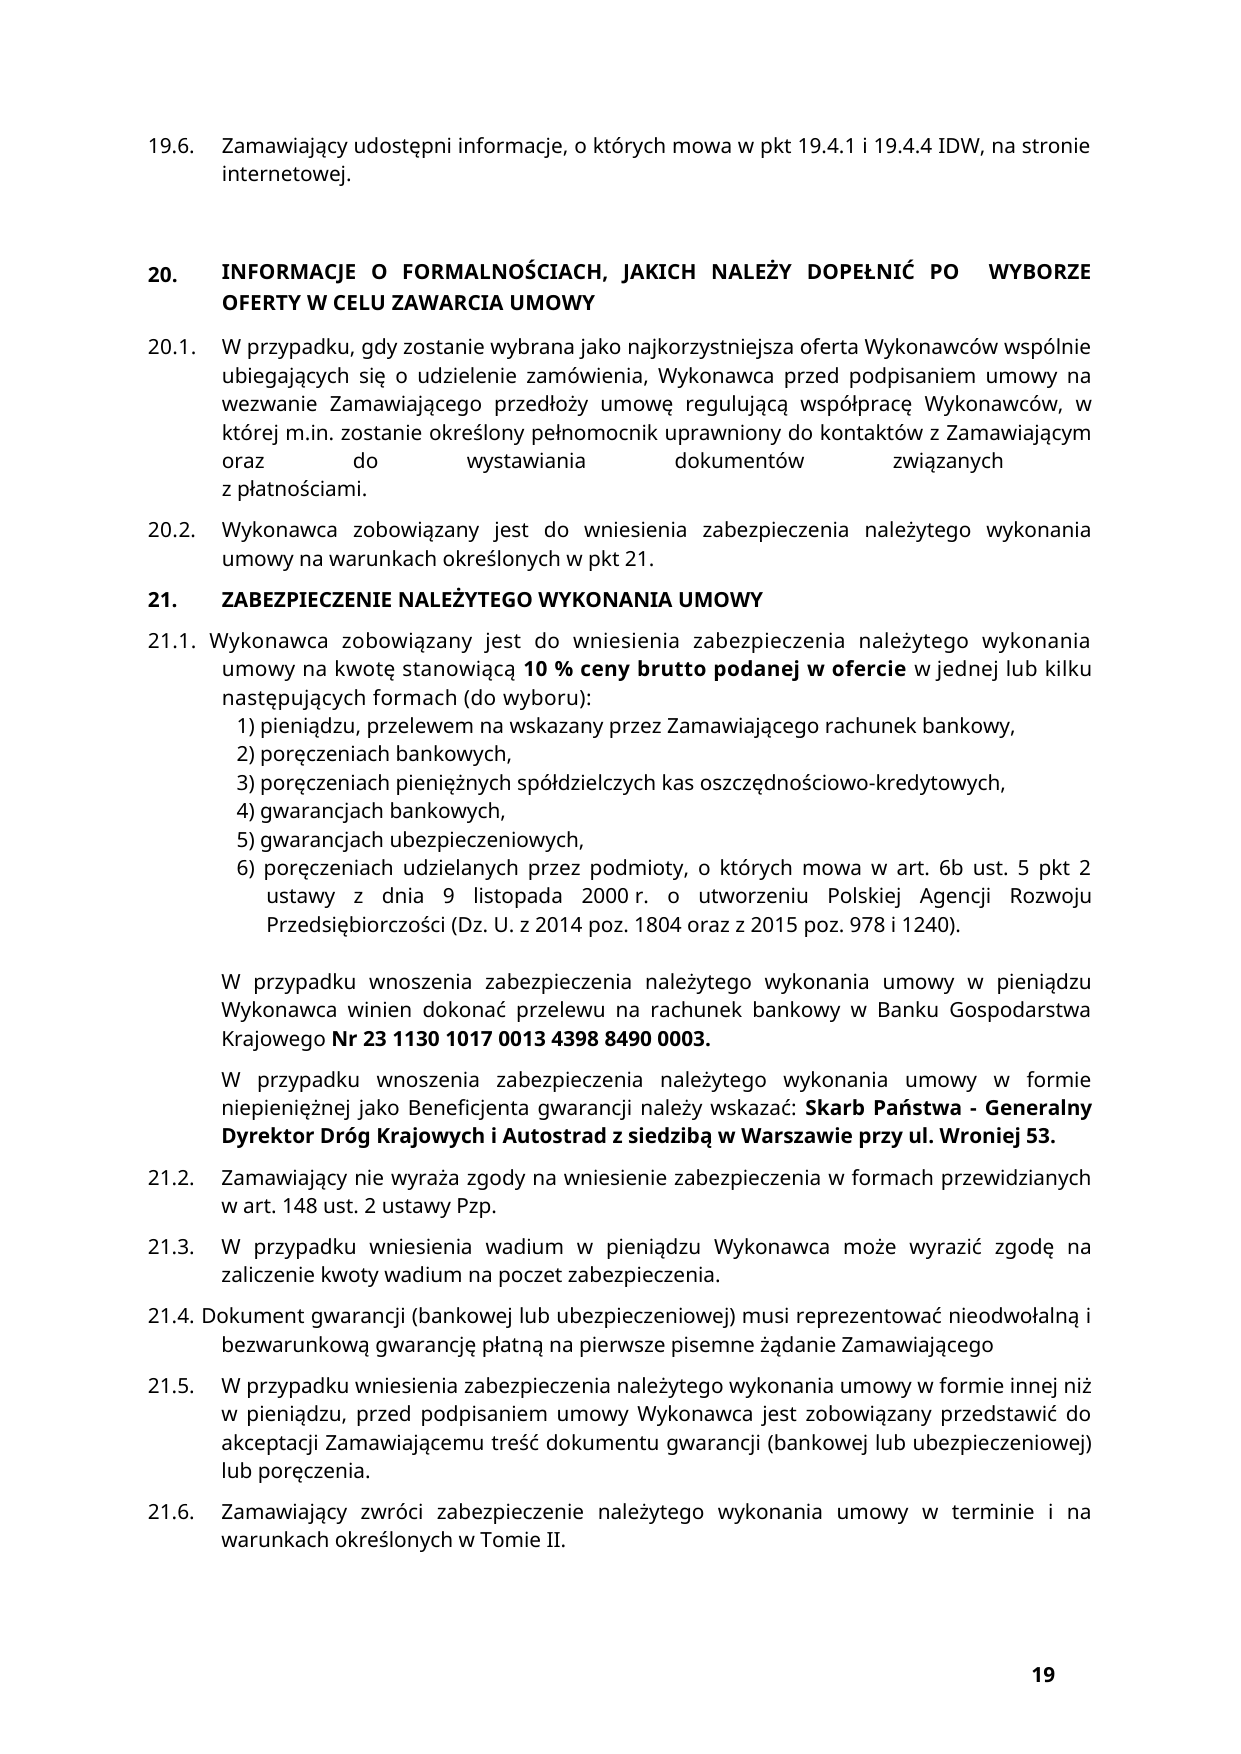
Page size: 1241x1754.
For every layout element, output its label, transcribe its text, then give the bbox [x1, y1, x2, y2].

text 3) poręczeniach pieniężnych spółdzielczych kas oszczędnościowo-kredytowych, [236, 768, 1092, 796]
text 1) pieniądzu, przelewem na wskazany przez Zamawiającego rachunek bankowy, [236, 711, 1092, 739]
text 4) gwarancjach bankowych, [236, 796, 1092, 825]
text 21.3. W przypadku wniesienia wadium w pieniądzu Wykonawca może wyrazić zgodę na zaliczenie kwoty wadium na poczet zabezpieczenia. [148, 1232, 1092, 1289]
text 20.1. W przypadku, gdy zostanie wybrana jako najkorzystniejsza oferta Wykonawców wspólnie ubiegających się o udzielenie zamówienia, Wykonawca przed podpisaniem umowy na wezwanie Zamawiającego przedłoży umowę regulującą współpracę Wykonawców, w której m.in. zostanie określony pełnomocnik uprawniony do kontaktów z Zamawiającym oraz do wystawiania dokumentów związanych z płatnościami. [148, 332, 1092, 503]
text 6) poręczeniach udzielanych przez podmioty, o których mowa w art. 6b ust. 5 pkt 2 ustawy z dnia 9 listopada 2000 r. o utworzeniu Polskiej Agencji Rozwoju Przedsiębiorczości (Dz. U. z 2014 poz. 1804 oraz z 2015 poz. 978 i 1240). [236, 853, 1092, 938]
text 19.6. Zamawiający udostępni informacje, o których mowa w pkt 19.4.1 i 19.4.4 IDW, na stronie internetowej. [148, 131, 1092, 188]
text 21.2. Zamawiający nie wyraża zgody na wniesienie zabezpieczenia w formach przewidzianych w art. 148 ust. 2 ustawy Pzp. [148, 1163, 1092, 1219]
text 2) poręczeniach bankowych, [236, 739, 1092, 768]
text 21.1. Wykonawca zobowiązany jest do wniesienia zabezpieczenia należytego wykonania umowy na kwotę stanowiącą 10 % ceny brutto podanej w ofercie w jednej lub kilku następujących formach (do wyboru): [148, 626, 1092, 711]
text 5) gwarancjach ubezpieczeniowych, [236, 825, 1092, 853]
text 21.6. Zamawiający zwróci zabezpieczenie należytego wykonania umowy w terminie i na warunkach określonych w Tomie II. [148, 1497, 1092, 1554]
text 21. ZABEZPIECZENIE NALEŻYTEGO WYKONANIA UMOWY [148, 585, 1152, 613]
text 20.2. Wykonawca zobowiązany jest do wniesienia zabezpieczenia należytego wykonania umowy na warunkach określonych w pkt 21. [148, 515, 1092, 572]
text W przypadku wnoszenia zabezpieczenia należytego wykonania umowy w pieniądzu Wykonawca winien dokonać przelewu na rachunek bankowy w Banku Gospodarstwa Krajowego Nr 23 1130 1017 0013 4398 8490 0003. [148, 967, 1092, 1052]
text W przypadku wnoszenia zabezpieczenia należytego wykonania umowy w formie niepieniężnej jako Beneficjenta gwarancji należy wskazać: Skarb Państwa - Generalny Dyrektor Dróg Krajowych i Autostrad z siedzibą w Warszawie przy ul. Wroniej 53. [221, 1065, 1092, 1150]
text 20. INFORMACJE O FORMALNOŚCIACH, JAKICH NALEŻY DOPEŁNIĆ PO WYBORZE OFERTY W CELU ZAWARCIA UMOWY [148, 257, 1093, 320]
text 21.4. Dokument gwarancji (bankowej lub ubezpieczeniowej) musi reprezentować nieodwołalną i bezwarunkową gwarancję płatną na pierwsze pisemne żądanie Zamawiającego [148, 1301, 1092, 1358]
text 21.5. W przypadku wniesienia zabezpieczenia należytego wykonania umowy w formie innej niż w pieniądzu, przed podpisaniem umowy Wykonawca jest zobowiązany przedstawić do akceptacji Zamawiającemu treść dokumentu gwarancji (bankowej lub ubezpieczeniowej) lub poręczenia. [148, 1371, 1092, 1484]
